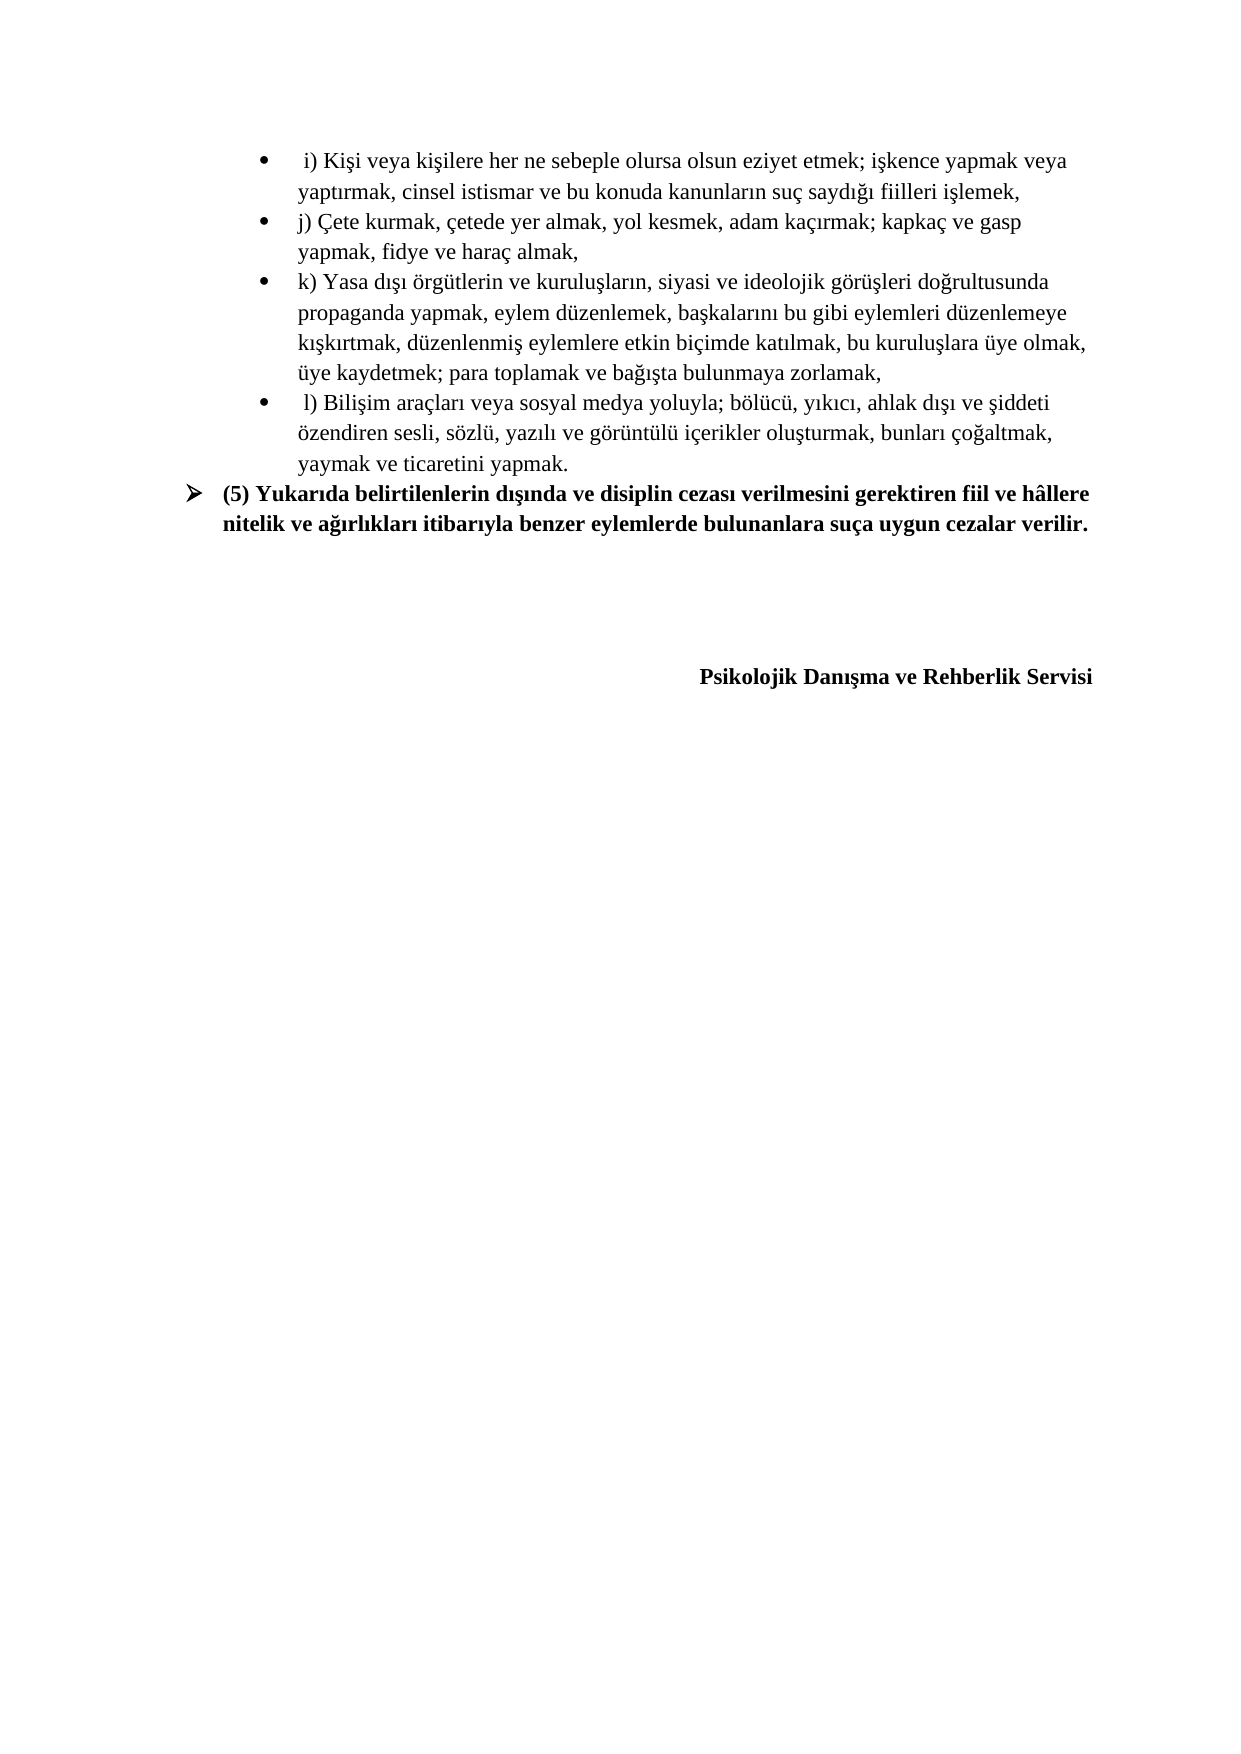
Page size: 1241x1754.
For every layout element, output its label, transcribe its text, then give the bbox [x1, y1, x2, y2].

list (5) Yukarıda belirtilenlerin dışında ve disiplin cezası verilmesini gerektiren fiil ve hâllere nitelik ve ağırlıkları itibarıyla benzer eylemlerde bulunanlara suça uygun cezalar verilir. [185, 480, 1093, 536]
list k) Yasa dışı örgütlerin ve kuruluşların, siyasi ve ideolojik görüşleri doğrultusunda propaganda yapmak, eylem düzenlemek, başkalarını bu gibi eylemleri düzenlemeye kışkırtmak, düzenlenmiş eylemlere etkin biçimde katılmak, bu kuruluşlara üye olmak, üye kaydetmek; para toplamak ve bağışta bulunmaya zorlamak, [260, 268, 1093, 385]
list j) Çete kurmak, çetede yer almak, yol kesmek, adam kaçırmak; kapkaç ve gasp yapmak, fidye ve haraç almak, [260, 208, 1093, 264]
list i) Kişi veya kişilere her ne sebeple olursa olsun eziyet etmek; işkence yapmak veya yaptırmak, cinsel istismar ve bu konuda kanunların suç saydığı fiilleri işlemek, [260, 148, 1093, 204]
list l) Bilişim araçları veya sosyal medya yoluyla; bölücü, yıkıcı, ahlak dışı ve şiddeti özendiren sesli, sözlü, yazılı ve görüntülü içerikler oluşturmak, bunları çoğaltmak, yaymak ve ticaretini yapmak. [260, 389, 1093, 476]
text Psikolojik Danışma ve Rehberlik Servisi [148, 663, 1093, 689]
